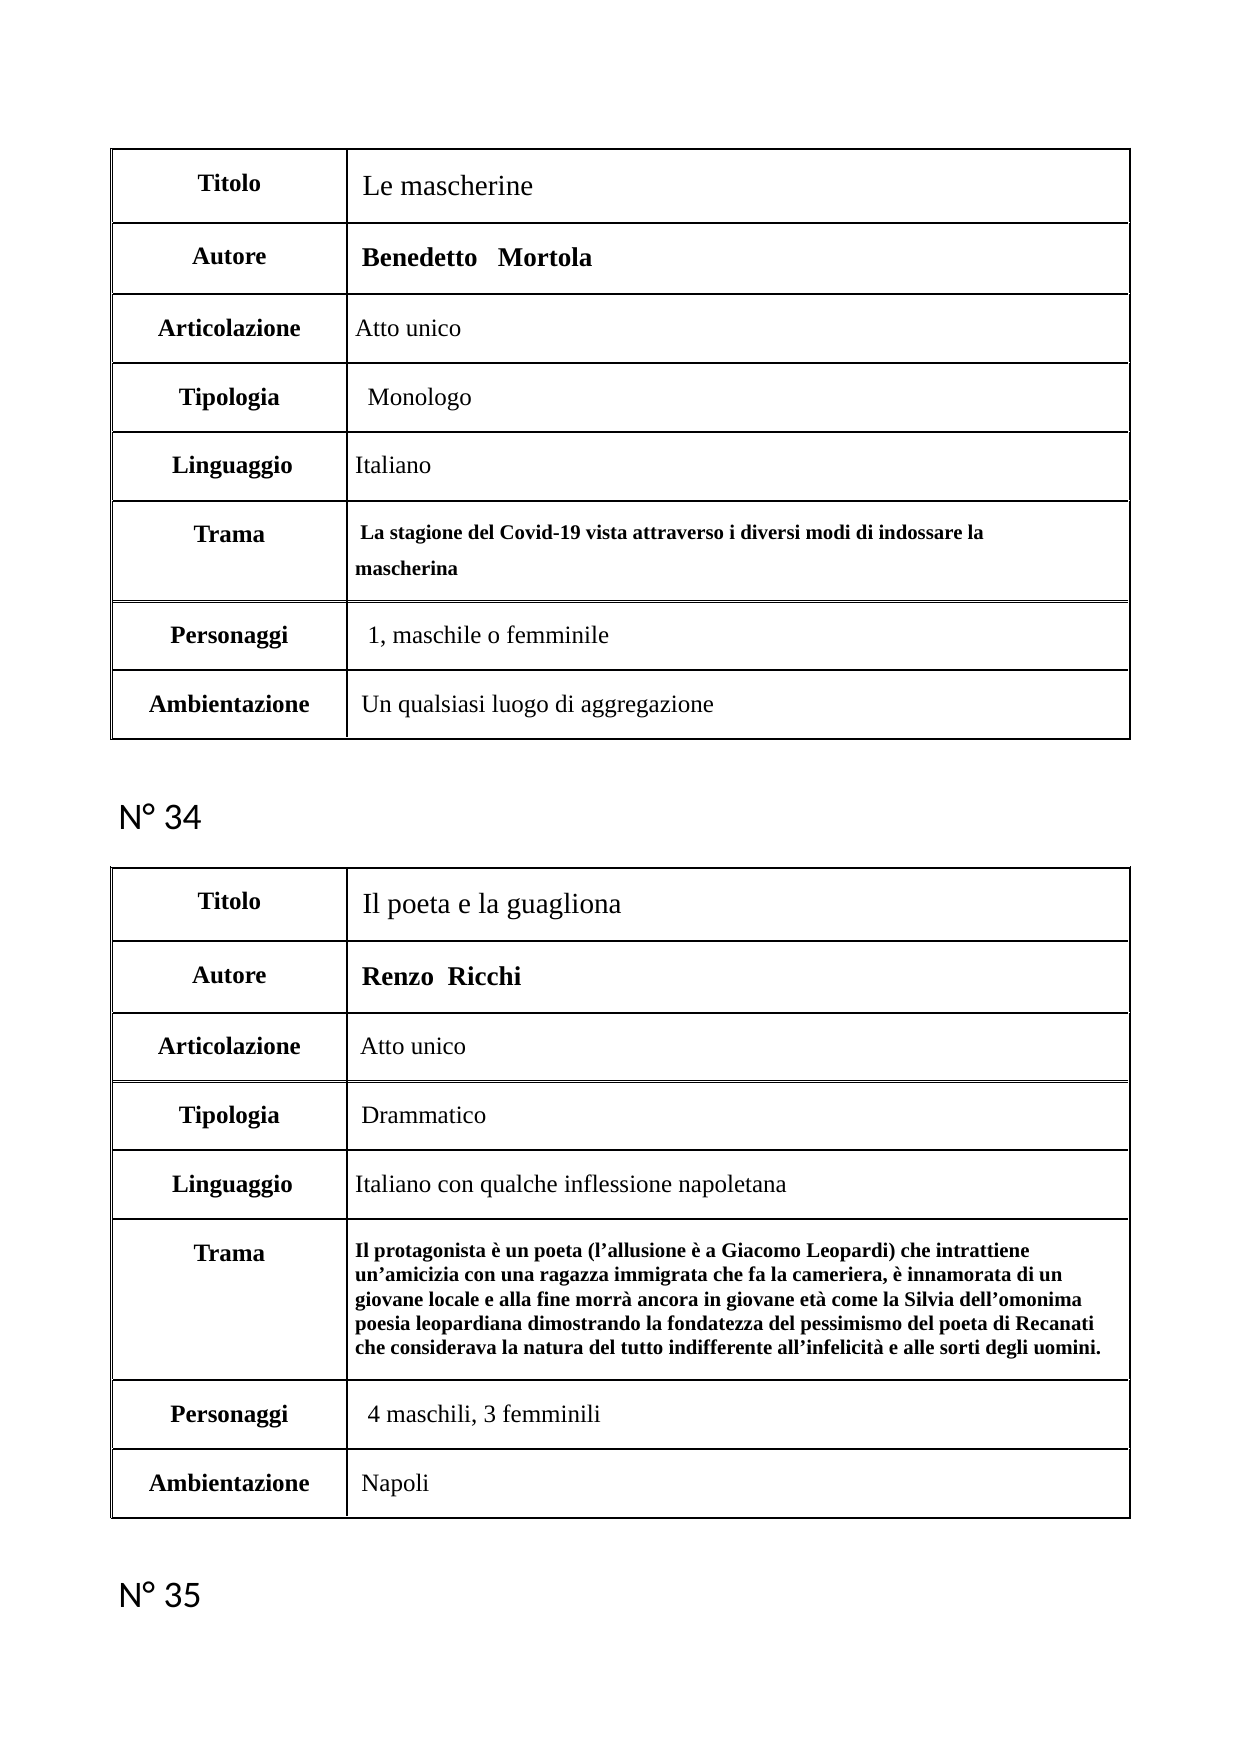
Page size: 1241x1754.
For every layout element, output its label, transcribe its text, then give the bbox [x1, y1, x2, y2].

table_cell Personaggi [113, 603, 346, 669]
table_cell Un qualsiasi luogo di aggregazione [347, 669, 1129, 738]
table_cell Ambientazione [113, 671, 347, 738]
table_cell Autore [113, 224, 346, 293]
table_cell Linguaggio [113, 433, 346, 499]
table_header Le mascherine [348, 150, 1129, 221]
table_header Il poeta e la guagliona [348, 869, 1129, 940]
table_cell 4 maschili, 3 femminili [348, 1379, 1130, 1448]
table_cell Articolazione [113, 1014, 346, 1080]
table_cell Renzo Ricchi [348, 940, 1129, 1011]
table_cell Tipologia [113, 1083, 346, 1149]
table_cell La stagione del Covid-19 vista attraverso i diversi modi di indossare la mascherina [348, 500, 1129, 600]
table_cell Autore [113, 942, 346, 1011]
table_cell 1, maschile o femminile [348, 600, 1129, 669]
table_cell Trama [113, 1220, 346, 1379]
table_cell Linguaggio [113, 1151, 346, 1218]
table_cell Italiano con qualche inflessione napoletana [348, 1149, 1129, 1218]
table_cell Il protagonista è un poeta (l’allusione è a Giacomo Leopardi) che intrattiene un’amicizia con una ragazza immigrata che fa la cameriera, è innamorata di un giovane locale e alla fine morrà ancora in giovane età come la Silvia dell’omonima poesia leopardiana dimostrando la fondatezza del pessimismo del poeta di Recanati che considerava la natura del tutto indifferente all’infelicità e alle sorti degli uomini. [348, 1218, 1129, 1379]
table_cell Atto unico [348, 1011, 1129, 1080]
table_cell Articolazione [113, 295, 346, 362]
table_cell Monologo [348, 362, 1129, 431]
text N° 34 [118, 793, 1122, 839]
table_cell Trama [113, 502, 346, 600]
table_cell Atto unico [348, 293, 1129, 362]
table_header Titolo [113, 150, 346, 221]
table_cell Benedetto Mortola [348, 221, 1129, 293]
table_cell Napoli [347, 1448, 1129, 1517]
table_cell Ambientazione [113, 1450, 347, 1517]
table_cell Italiano [348, 431, 1129, 499]
table_header Titolo [113, 869, 346, 940]
text N° 35 [118, 1571, 1122, 1617]
table_cell Drammatico [348, 1080, 1129, 1149]
table_cell Tipologia [113, 364, 346, 431]
table_cell Personaggi [113, 1381, 346, 1448]
